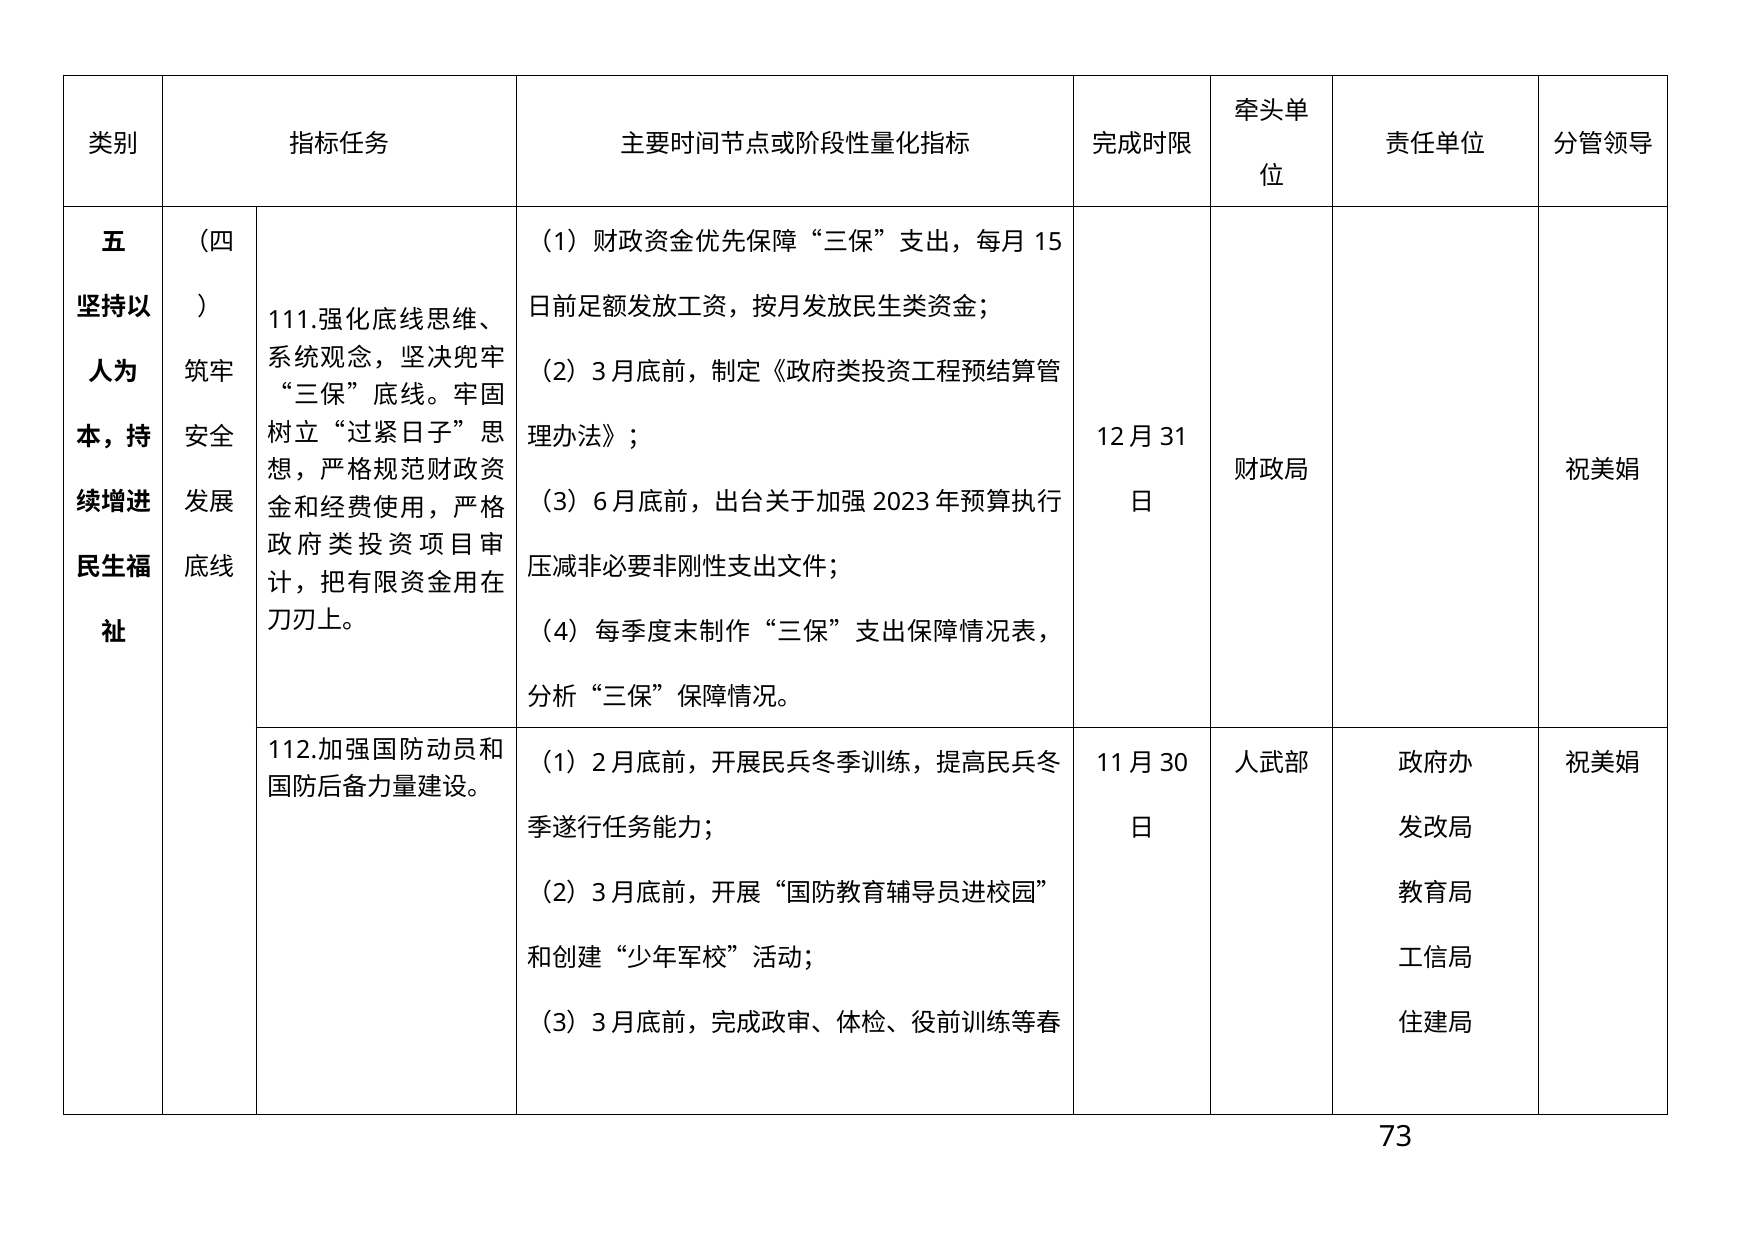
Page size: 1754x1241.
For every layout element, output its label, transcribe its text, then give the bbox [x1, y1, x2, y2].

table_header 牵头单位 [1211, 76, 1332, 206]
table_header 主要时间节点或阶段性量化指标 [517, 76, 1073, 206]
table_header 完成时限 [1074, 76, 1210, 206]
table_cell 111.强化底线思维、系统观念，坚决兜牢“三保”底线。牢固树立“过紧日子”思想，严格规范财政资金和经费使用，严格政府类投资项目审计，把有限资金用在刀刃上。 [257, 207, 516, 727]
table_cell 112.加强国防动员和国防后备力量建设。 [257, 728, 516, 1114]
table_cell 12月31日 [1074, 207, 1210, 727]
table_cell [517, 728, 1073, 1114]
table_header 类别 [64, 76, 162, 206]
table_header 责任单位 [1333, 76, 1538, 206]
table_cell 五 坚持以人为本，持续增进民生福祉 [64, 207, 162, 1114]
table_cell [1333, 728, 1538, 1114]
table_cell [1333, 207, 1538, 727]
table_cell 财政局 [1211, 207, 1332, 727]
table_cell （四） 筑牢安全发展底线 [163, 207, 256, 1114]
table_header 指标任务 [163, 76, 516, 206]
table_header 分管领导 [1539, 76, 1667, 206]
table_cell 人武部 [1211, 728, 1332, 1114]
table_cell 祝美娟 [1539, 728, 1667, 1114]
table_cell 11月30日 [1074, 728, 1210, 1114]
table_cell （1）财政资金优先保障“三保”支出，每月15日前足额发放工资，按月发放民生类资金； （2）3月底前，制定《政府类投资工程预结算管理办法》； （3）6月底前，出台关于加强2023年预算执行压减非必要非刚性支出文件； （4）每季度末制作“三保”支出保障情况表，分析“三保”保障情况。 [517, 207, 1073, 727]
table_cell 祝美娟 [1539, 207, 1667, 727]
